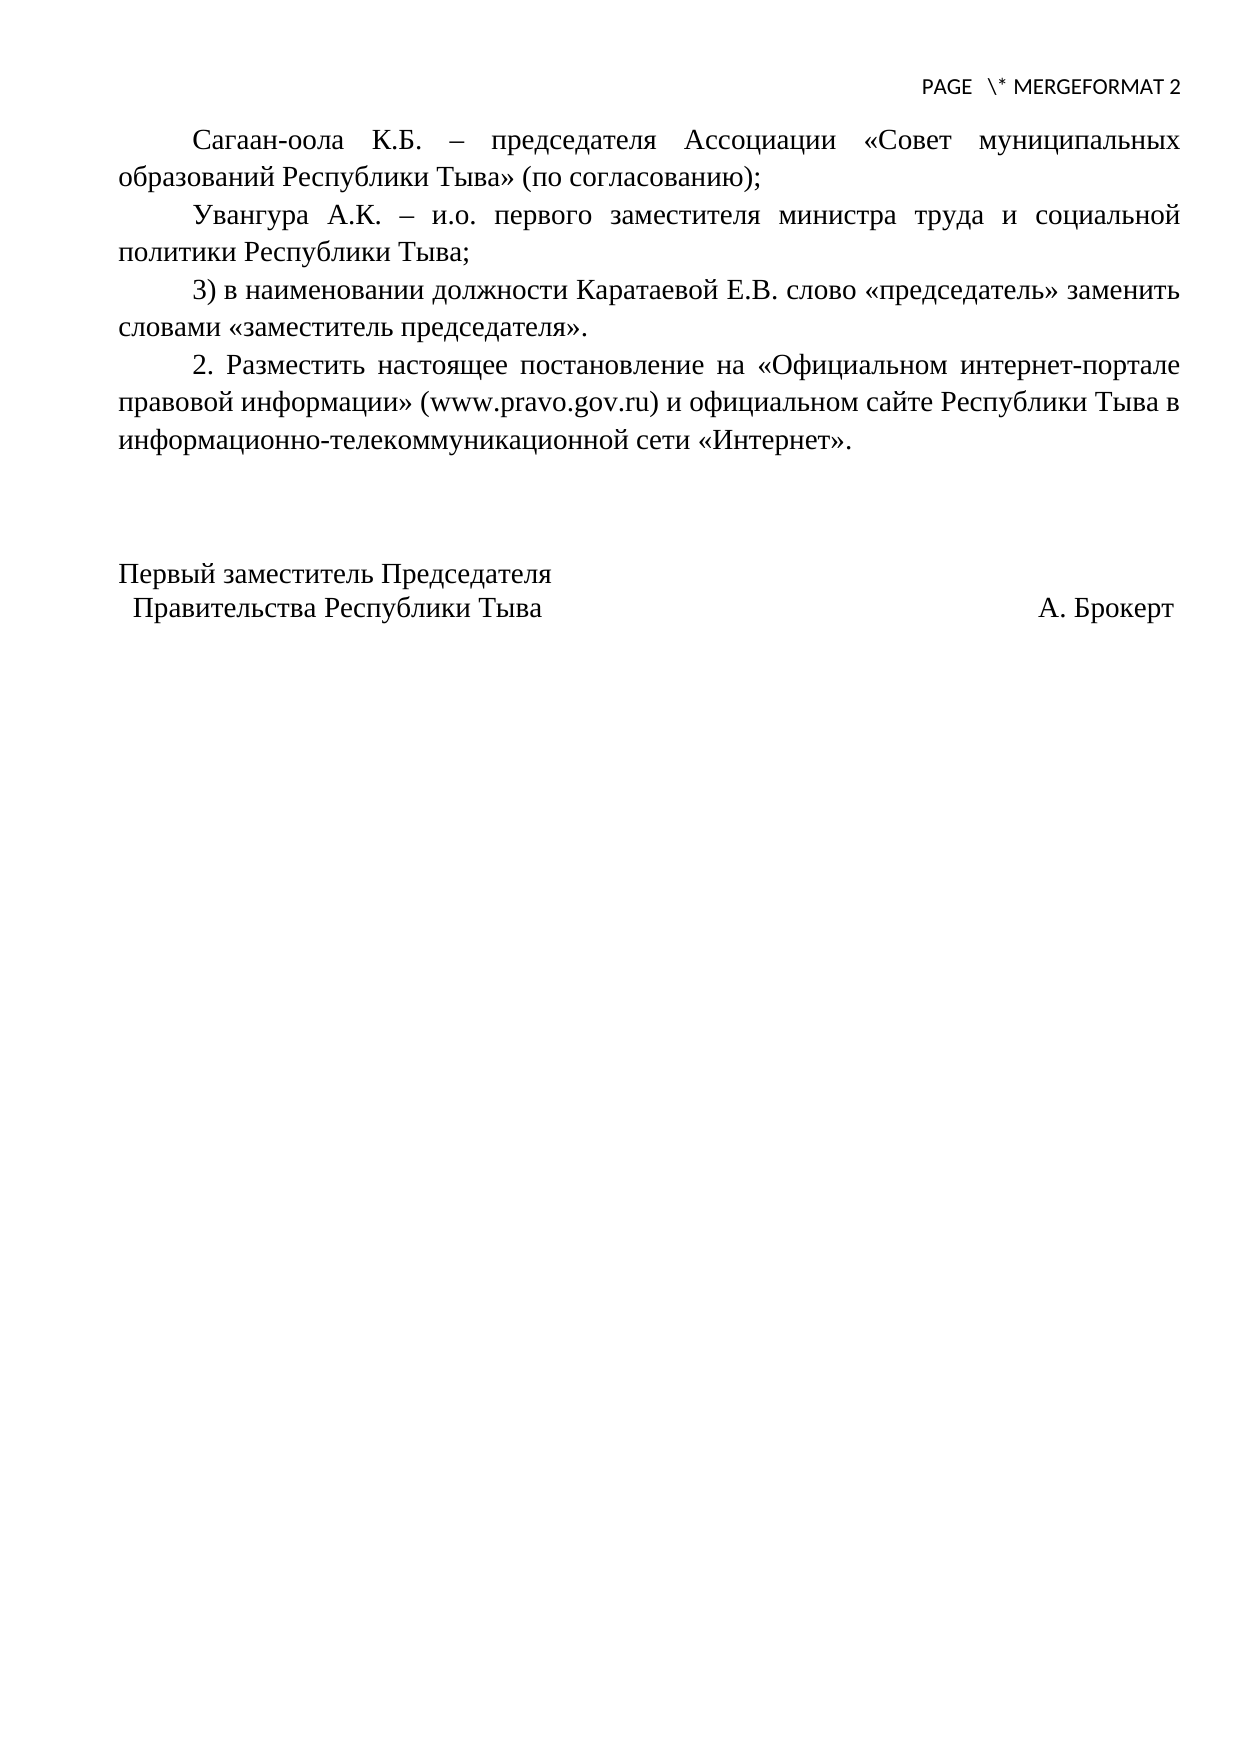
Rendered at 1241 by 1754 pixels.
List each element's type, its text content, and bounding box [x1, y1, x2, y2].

list Увангура А.К. – и.о. первого заместителя министра труда и социальной политики Республики Тыва; [118, 193, 1181, 268]
list Сагаан-оола К.Б. – председателя Ассоциации «Совет муниципальных образований Республики Тыва» (по согласованию); [118, 118, 1181, 193]
text 2. Разместить настоящее постановление на «Официальном интернет-портале правовой информации» (www.pravo.gov.ru) и официальном сайте Республики Тыва в информационно-телекоммуникационной сети «Интернет». [118, 343, 1181, 456]
text Правительства Республики Тыва А. Брокерт [118, 590, 1181, 623]
text Первый заместитель Председателя [118, 556, 1181, 590]
list в наименовании должности Каратаевой Е.В. слово «председатель» заменить словами «заместитель председателя». [118, 268, 1181, 343]
